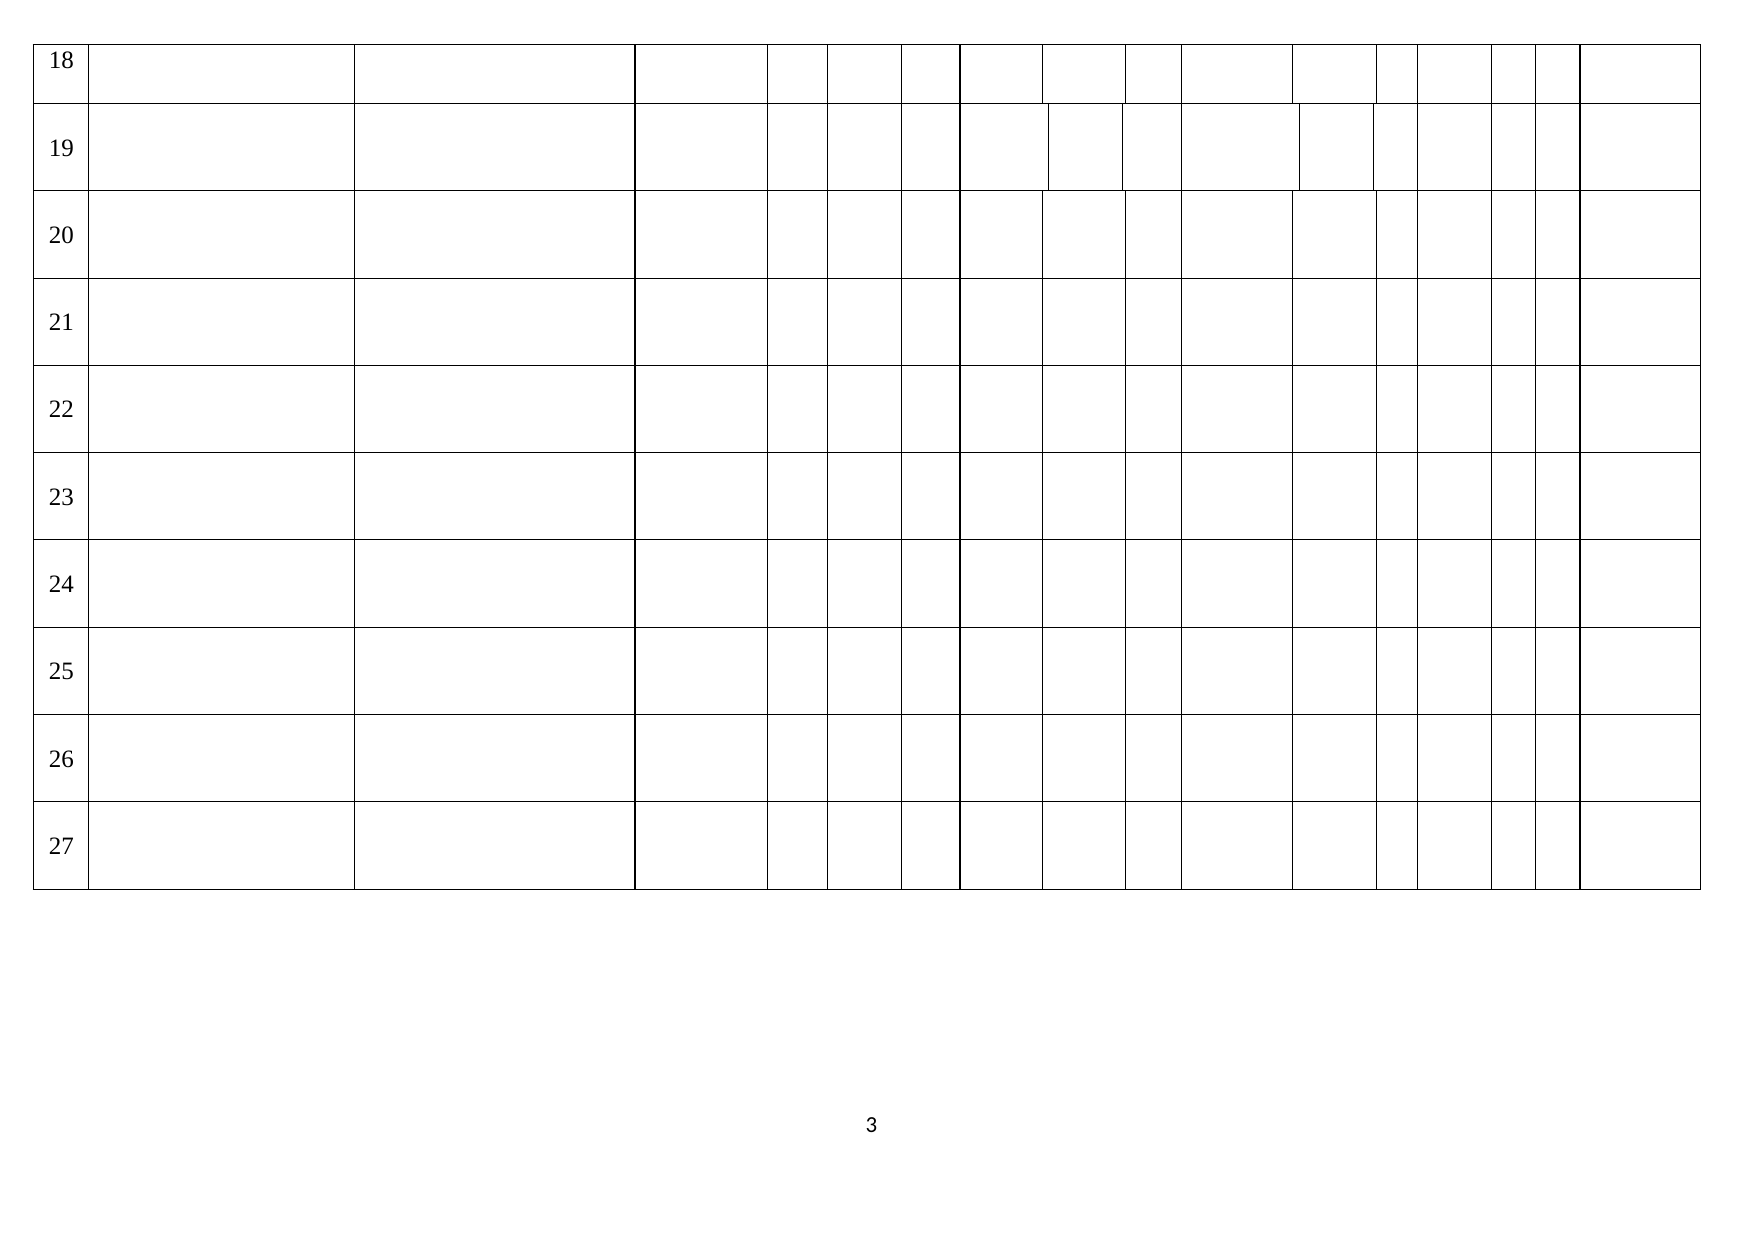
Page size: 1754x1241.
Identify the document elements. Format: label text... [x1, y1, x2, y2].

table_cell 21 [34, 279, 88, 365]
table_cell [1536, 715, 1579, 801]
table_cell [1300, 104, 1373, 190]
table_cell [1377, 45, 1417, 103]
table_cell [1049, 104, 1122, 190]
table_cell [902, 104, 959, 190]
table_cell [1492, 45, 1535, 103]
table_cell [828, 104, 901, 190]
table_cell [902, 802, 959, 888]
table_cell [961, 540, 1042, 627]
table_cell [961, 104, 1048, 190]
table_cell [1123, 104, 1181, 190]
table_cell [961, 628, 1042, 714]
table_cell [768, 453, 827, 539]
table_cell [1377, 191, 1417, 277]
table_cell [1293, 628, 1376, 714]
table_cell [1492, 540, 1535, 627]
table_cell [961, 453, 1042, 539]
table_cell [89, 540, 354, 627]
table_cell 26 [34, 715, 88, 801]
table_cell [1043, 628, 1125, 714]
table_cell [768, 366, 827, 452]
table_cell [1043, 715, 1125, 801]
table_cell [1374, 104, 1417, 190]
table_cell [89, 45, 354, 103]
table_cell [961, 715, 1042, 801]
table_cell [1377, 715, 1417, 801]
table_cell [1536, 191, 1579, 277]
table_cell [1536, 366, 1579, 452]
table_cell [1418, 453, 1491, 539]
table_cell [1581, 279, 1700, 365]
table_cell [355, 540, 634, 627]
table_cell [1418, 279, 1491, 365]
table_cell [89, 453, 354, 539]
table_cell [89, 715, 354, 801]
table_cell [636, 366, 767, 452]
table_cell [828, 453, 901, 539]
table_cell [1293, 453, 1376, 539]
table_cell [1126, 45, 1181, 103]
table_cell [768, 715, 827, 801]
table_cell [828, 715, 901, 801]
table_cell [1293, 191, 1376, 277]
table_cell [636, 453, 767, 539]
table_cell [828, 45, 901, 103]
table_cell [902, 715, 959, 801]
table_cell [89, 104, 354, 190]
table_cell 23 [34, 453, 88, 539]
table_cell [1043, 366, 1125, 452]
table_cell [828, 802, 901, 888]
table_cell [1536, 104, 1579, 190]
table_cell [1492, 715, 1535, 801]
table_cell [1043, 45, 1125, 103]
table_cell [355, 802, 634, 888]
table_cell [1581, 628, 1700, 714]
table_cell [1418, 366, 1491, 452]
table_cell [636, 279, 767, 365]
table_cell [1492, 191, 1535, 277]
table_cell [355, 279, 634, 365]
table_cell [961, 366, 1042, 452]
table_cell [355, 45, 634, 103]
table_cell [1293, 802, 1376, 888]
table_cell [1418, 628, 1491, 714]
table_cell [1581, 191, 1700, 277]
table_cell [961, 802, 1042, 888]
table_cell [1581, 45, 1700, 103]
table_cell [1536, 453, 1579, 539]
table_cell [1377, 279, 1417, 365]
table_cell [1182, 366, 1292, 452]
table_cell [961, 45, 1042, 103]
table_cell [961, 191, 1042, 277]
table_cell [1126, 715, 1181, 801]
table_cell [828, 628, 901, 714]
table_cell [1293, 540, 1376, 627]
table_cell [1377, 802, 1417, 888]
table_cell [1377, 366, 1417, 452]
table_cell 25 [34, 628, 88, 714]
table_cell [1043, 802, 1125, 888]
table_cell [1492, 628, 1535, 714]
table_cell [1536, 45, 1579, 103]
table_cell [1581, 802, 1700, 888]
table_cell [1182, 802, 1292, 888]
table_cell [1377, 453, 1417, 539]
table_cell [1182, 453, 1292, 539]
table_cell [1182, 628, 1292, 714]
table_cell [89, 191, 354, 277]
table_cell [1126, 802, 1181, 888]
table_cell [1043, 279, 1125, 365]
table_cell [89, 628, 354, 714]
table_cell [89, 366, 354, 452]
table_cell 22 [34, 366, 88, 452]
table_cell [1581, 366, 1700, 452]
table_cell [1418, 802, 1491, 888]
table_cell [828, 540, 901, 627]
table_cell [1182, 191, 1292, 277]
table_cell [768, 191, 827, 277]
table_cell [1293, 45, 1376, 103]
table_cell [1536, 802, 1579, 888]
table_cell [1377, 628, 1417, 714]
table_cell [1043, 540, 1125, 627]
table_cell [1418, 104, 1491, 190]
table_cell [1536, 540, 1579, 627]
table_cell [1377, 540, 1417, 627]
table_cell [1126, 191, 1181, 277]
table_cell [1492, 453, 1535, 539]
table_cell [1492, 366, 1535, 452]
table_cell [1043, 453, 1125, 539]
table_cell [355, 453, 634, 539]
table_cell [1418, 45, 1491, 103]
table_cell [1126, 453, 1181, 539]
table_cell [1418, 540, 1491, 627]
table_cell [355, 104, 634, 190]
table_cell [636, 802, 767, 888]
table_cell [828, 366, 901, 452]
table_cell [961, 279, 1042, 365]
table_cell [1182, 279, 1292, 365]
table_cell [1581, 540, 1700, 627]
table_cell [902, 366, 959, 452]
table_cell [636, 715, 767, 801]
table_cell [1581, 715, 1700, 801]
table_cell [902, 191, 959, 277]
table_cell [902, 628, 959, 714]
table_cell [636, 540, 767, 627]
table_cell [1293, 366, 1376, 452]
table_cell [1492, 802, 1535, 888]
table_cell [768, 104, 827, 190]
table_cell [768, 628, 827, 714]
table_cell [1418, 191, 1491, 277]
table_cell [355, 366, 634, 452]
table_cell [1418, 715, 1491, 801]
table_cell [89, 802, 354, 888]
table_cell [1182, 104, 1299, 190]
table_cell [768, 802, 827, 888]
table_cell [1492, 279, 1535, 365]
table_cell [1126, 366, 1181, 452]
table_cell [636, 191, 767, 277]
table_cell [355, 715, 634, 801]
table_cell [1536, 628, 1579, 714]
table_cell [636, 45, 767, 103]
table_cell [902, 540, 959, 627]
table_cell [1043, 191, 1125, 277]
table_cell [1492, 104, 1535, 190]
table_cell [902, 279, 959, 365]
table_cell [768, 45, 827, 103]
table_cell [1182, 540, 1292, 627]
table_cell [1126, 279, 1181, 365]
table_cell [1126, 540, 1181, 627]
table_cell [828, 279, 901, 365]
table_cell 20 [34, 191, 88, 277]
table_cell [1182, 45, 1292, 103]
table_cell 19 [34, 104, 88, 190]
table_cell [1293, 279, 1376, 365]
table_cell [1581, 453, 1700, 539]
table_cell [89, 279, 354, 365]
table_cell [636, 628, 767, 714]
table_cell [355, 628, 634, 714]
table_cell [902, 45, 959, 103]
table_cell [902, 453, 959, 539]
table_cell 24 [34, 540, 88, 627]
table_cell [1126, 628, 1181, 714]
table_cell [768, 279, 827, 365]
table_cell [1182, 715, 1292, 801]
table_cell 18 [34, 45, 88, 103]
table_cell [1536, 279, 1579, 365]
table_cell [768, 540, 827, 627]
table_cell [355, 191, 634, 277]
table_cell [1293, 715, 1376, 801]
table_cell [828, 191, 901, 277]
table_cell [636, 104, 767, 190]
table_cell 27 [34, 802, 88, 888]
table_cell [1581, 104, 1700, 190]
